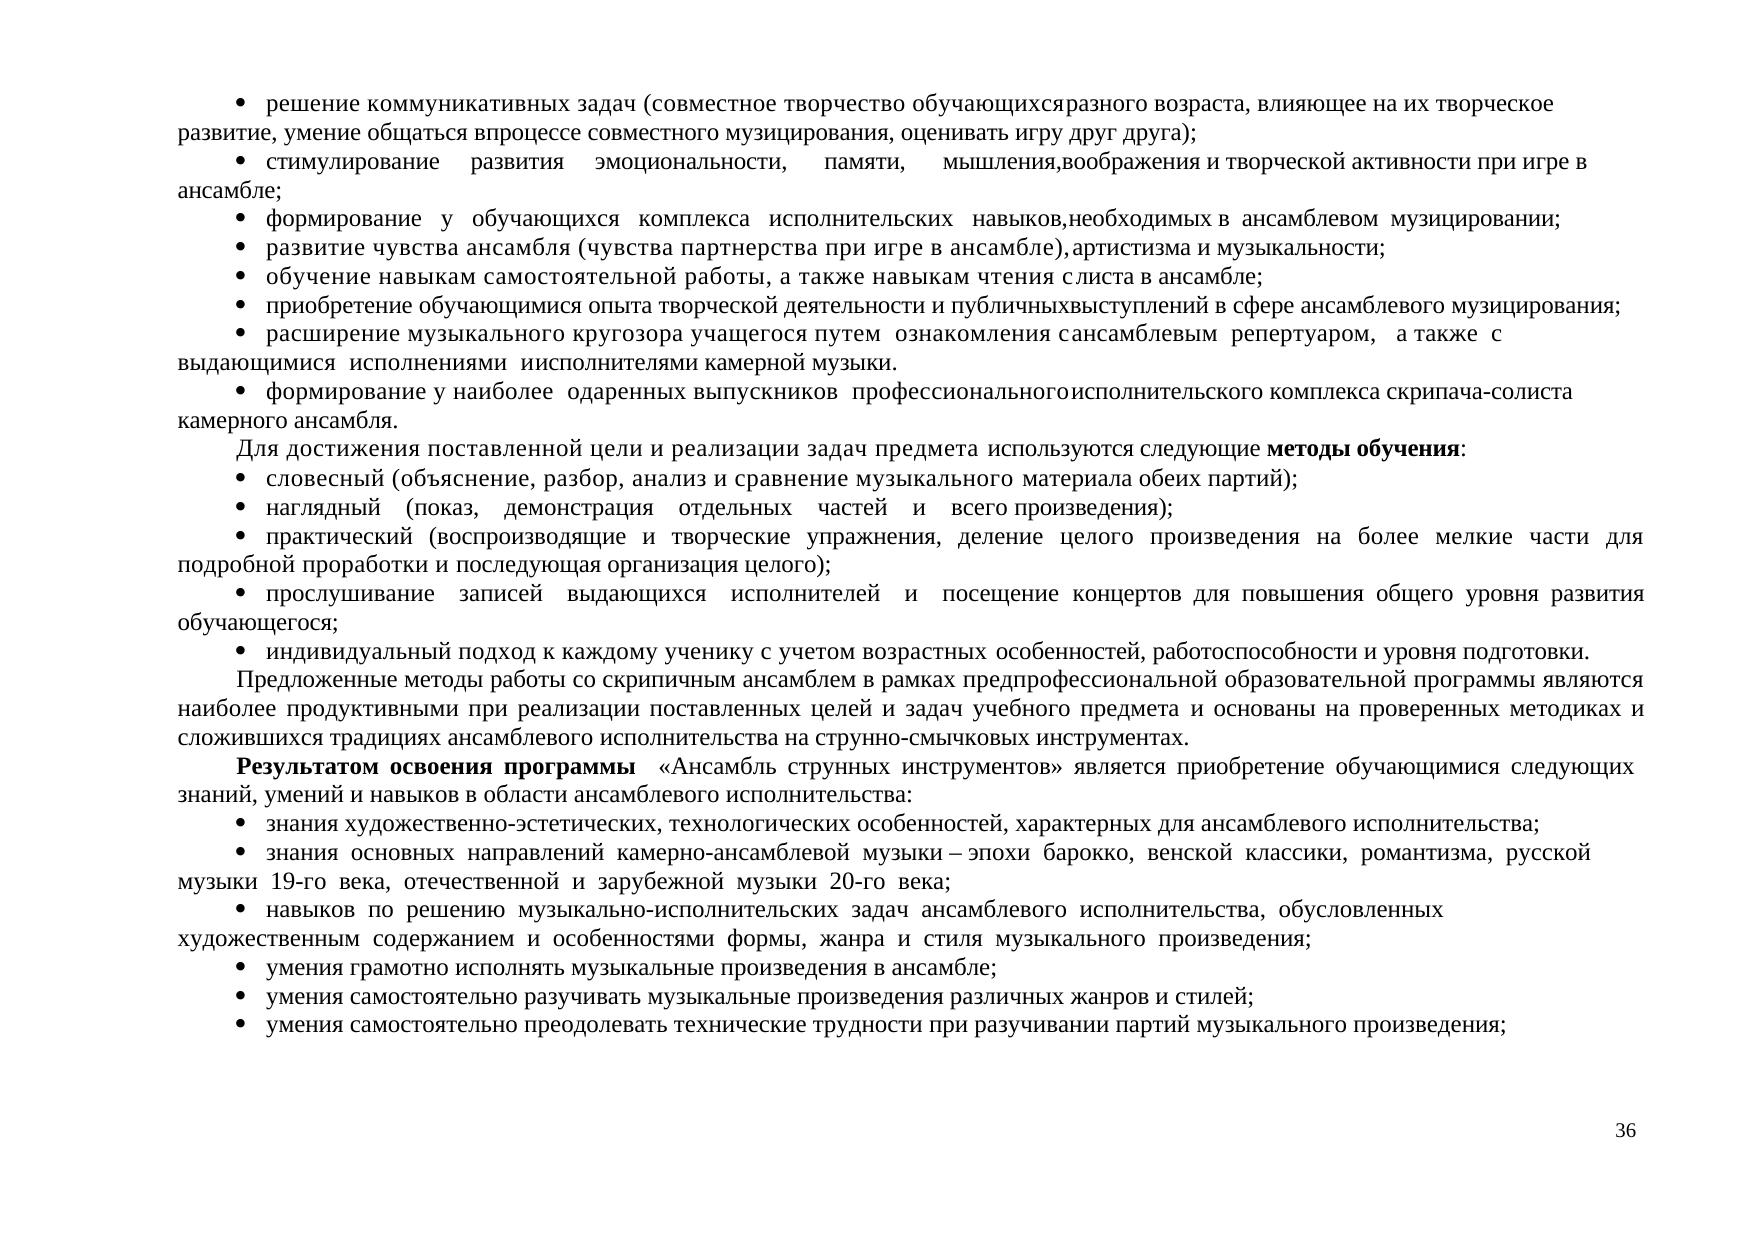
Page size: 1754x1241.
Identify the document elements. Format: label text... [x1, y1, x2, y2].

list стимулирование развития эмоциональности, памяти, мышления,воображения и творческой активности при игре в ансамбле; [177, 146, 1645, 203]
list навыков по решению музыкально-исполнительских задач ансамблевого исполнительства, обусловленных художественным содержанием и особенностями формы, жанра и стиля музыкального произведения; [177, 894, 1636, 952]
list развитие чувства ансамбля (чувства партнерства при игре в ансамбле),артистизма и музыкальности; [177, 232, 1645, 261]
list знания основных направлений камерно-ансамблевой музыки – эпохи барокко, венской классики, романтизма, русской музыки 19-го века, отечественной и зарубежной музыки 20-го века; [177, 837, 1636, 894]
text Предложенные методы работы со скрипичным ансамблем в рамках предпрофессиональной образовательной программы являются наиболее продуктивными при реализации поставленных целей и задач учебного предмета и основаны на проверенных методиках и сложившихся традициях ансамблевого исполнительства на струнно-смычковых инструментах. [177, 664, 1645, 751]
list расширение музыкального кругозора учащегося путем ознакомления сансамблевым репертуаром, а также с выдающимися исполнениями иисполнителями камерной музыки. [177, 318, 1645, 376]
list решение коммуникативных задач (совместное творчество обучающихсяразного возраста, влияющее на их творческое развитие, умение общаться впроцессе совместного музицирования, оценивать игру друг друга); [177, 88, 1645, 146]
text Результатом освоения программы «Ансамбль струнных инструментов» является приобретение обучающимися следующих знаний, умений и навыков в области ансамблевого исполнительства: [177, 751, 1636, 808]
list практический (воспроизводящие и творческие упражнения, деление целого произведения на более мелкие части для подробной проработки и последующая организация целого); [177, 521, 1645, 578]
list наглядный (показ, демонстрация отдельных частей и всего произведения); [177, 492, 1645, 521]
list индивидуальный подход к каждому ученику с учетом возрастных особенностей, работоспособности и уровня подготовки. [177, 636, 1645, 664]
list умения самостоятельно разучивать музыкальные произведения различных жанров и стилей; [177, 981, 1636, 1009]
list словесный (объяснение, разбор, анализ и сравнение музыкального материала обеих партий); [177, 463, 1645, 492]
list умения грамотно исполнять музыкальные произведения в ансамбле; [177, 952, 1636, 981]
list приобретение обучающимися опыта творческой деятельности и публичныхвыступлений в сфере ансамблевого музицирования; [177, 290, 1645, 318]
list обучение навыкам самостоятельной работы, а также навыкам чтения слиста в ансамбле; [177, 261, 1645, 290]
list прослушивание записей выдающихся исполнителей и посещение концертов для повышения общего уровня развития обучающегося; [177, 578, 1645, 636]
list формирование у наиболее одаренных выпускников профессиональногоисполнительского комплекса скрипача-солиста камерного ансамбля. [177, 376, 1645, 433]
list умения самостоятельно преодолевать технические трудности при разучивании партий музыкального произведения; [177, 1009, 1636, 1038]
list формирование у обучающихся комплекса исполнительских навыков,необходимых в ансамблевом музицировании; [177, 203, 1645, 232]
text Для достижения поставленной цели и реализации задач предмета используются следующие методы обучения: [177, 433, 1645, 462]
list знания художественно-эстетических, технологических особенностей, характерных для ансамблевого исполнительства; [177, 808, 1636, 837]
